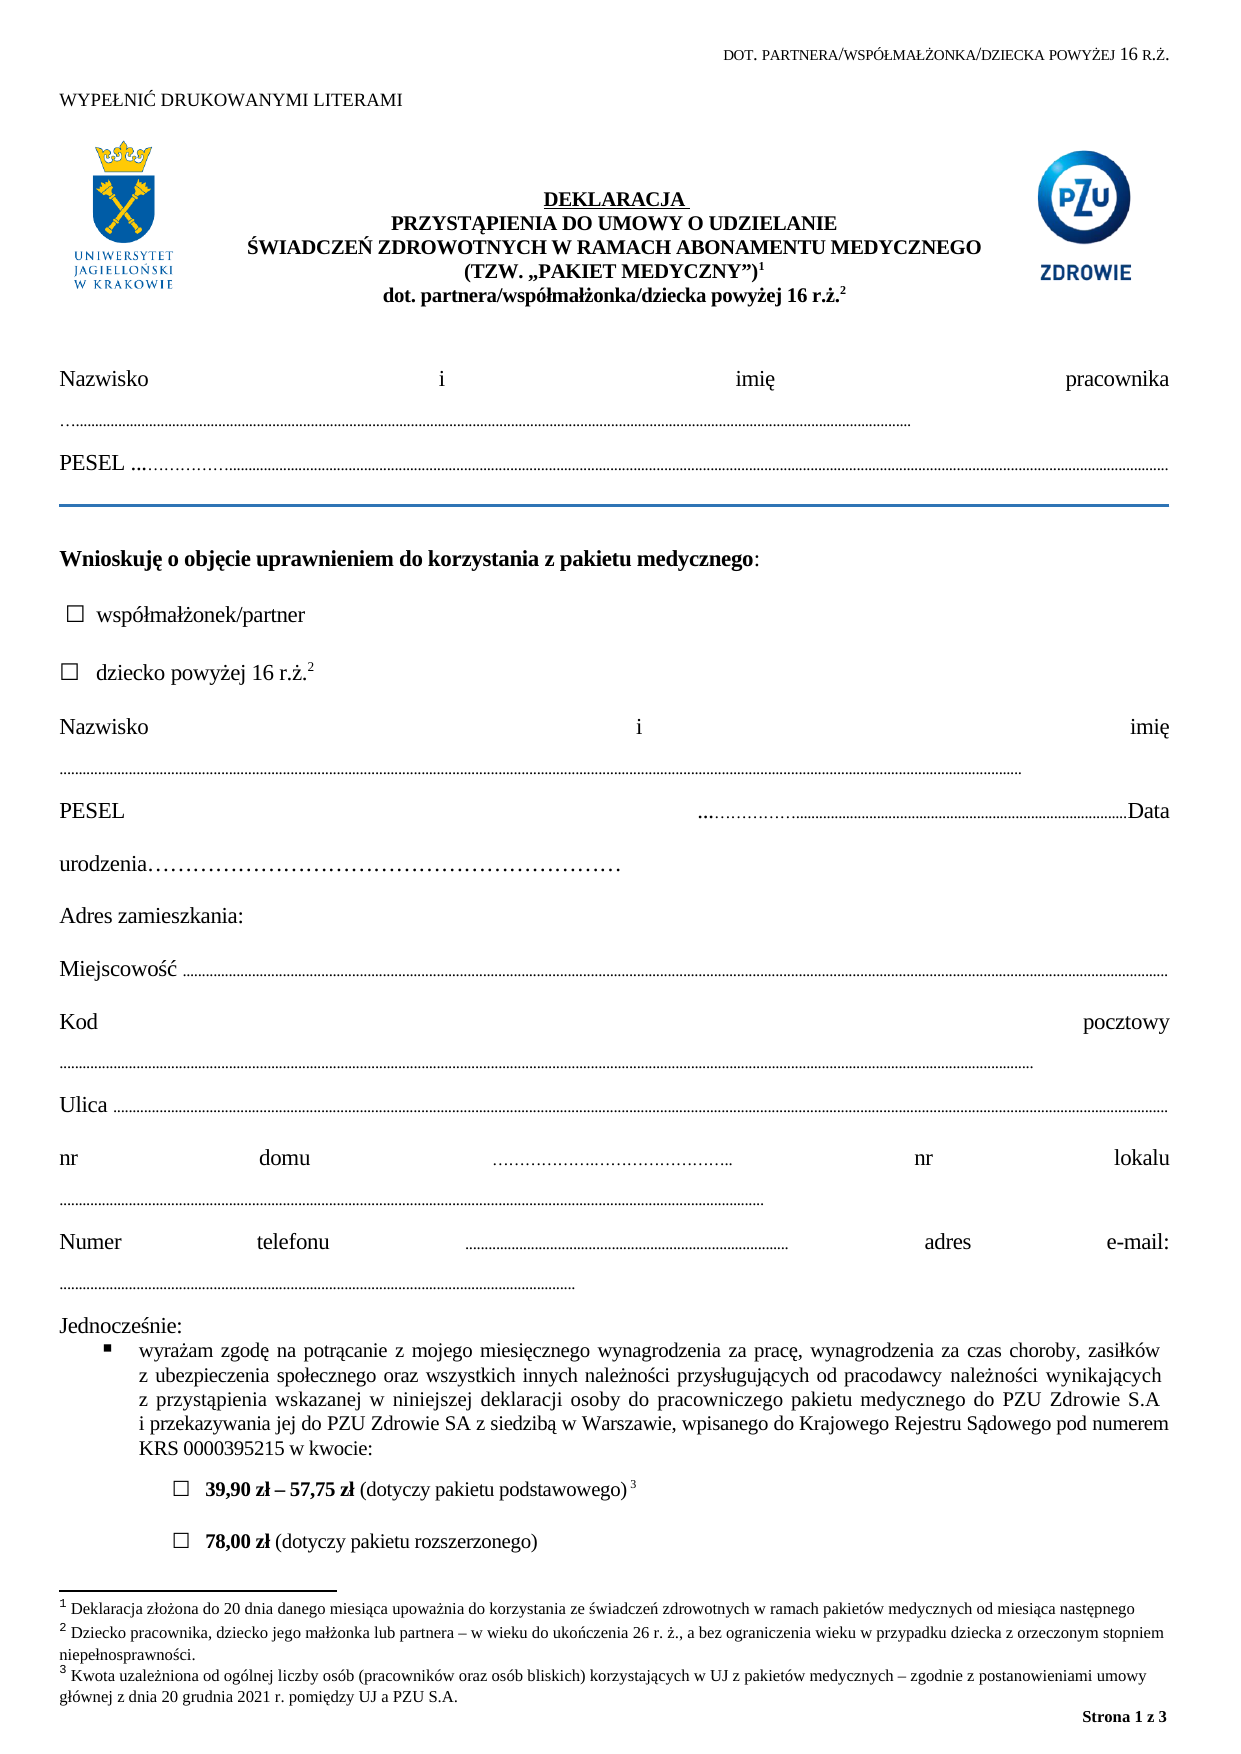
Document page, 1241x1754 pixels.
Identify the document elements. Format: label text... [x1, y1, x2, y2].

text dziecko powyżej 16 r.ż.2 [59, 655, 1169, 687]
text dot. partnera/współmałżonka/dziecka powyżej 16 r.ż. [59, 283, 1169, 307]
text WYPEŁNIĆ DRUKOWANYMI LITERAMI [59, 89, 1167, 110]
text Kod pocztowy ............................................................................................................................................................................................................................................................. [59, 1008, 1169, 1072]
text PRZYSTĄPIENIA DO UMOWY O UDZIELANIE [59, 211, 1169, 235]
text nr domu ……………….…………………….. nr lokalu ....................................................................................................................................................................................... [59, 1144, 1169, 1209]
text PESEL ...…………….................................................................................................................................................................................................................................................... [59, 449, 1169, 475]
text 78,00 zł (dotyczy pakietu rozszerzonego) [172, 1526, 1169, 1555]
text Wnioskuję o objęcie uprawnieniem do korzystania z pakietu medycznego: [59, 545, 1169, 571]
text Nazwisko i imię pracownika …......................................................................................................................................................................................................................... [59, 365, 1169, 430]
text Adres zamieszkania: [59, 902, 1169, 929]
text DEKLARACJA [59, 187, 1169, 211]
text ŚWIADCZEŃ ZDROWOTNYCH W RAMACH ABONAMENTU MEDYCZNEGO [59, 235, 1169, 259]
text Ulica .................................................................................................................................................................................................................................................................................. [59, 1092, 1169, 1118]
text Jednocześnie: [59, 1312, 1169, 1338]
text Nazwisko i imię .......................................................................................................................................................................................................................................................... [59, 713, 1169, 778]
picture [59, 135, 187, 187]
text (TZW. „PAKIET MEDYCZNY”) [59, 259, 1169, 283]
text 39,90 zł – 57,75 zł (dotyczy pakietu podstawowego) [172, 1474, 1169, 1502]
picture [1021, 136, 1153, 187]
text Miejscowość ................................................................................................................................................................................................................................................................ [59, 955, 1169, 981]
text PESEL ...……………......................................................................................Data urodzenia……………………………………………………… [59, 797, 1169, 876]
text współmałżonek/partner [59, 598, 1169, 629]
list wyrażam zgodę na potrącanie z mojego miesięcznego wynagrodzenia za pracę, wynagrodzenia za czas choroby, zasiłków z ubezpieczenia społecznego oraz wszystkich innych należności przysługujących od pracodawcy należności wynikających z przystąpienia wskazanej w niniejszej deklaracji osoby do pracowniczego pakietu medycznego do PZU Zdrowie S.A i przekazywania jej do PZU Zdrowie SA z siedzibą w Warszawie, wpisanego do Krajowego Rejestru Sądowego pod numerem KRS 0000395215 w kwocie: [102, 1338, 1169, 1459]
text Numer telefonu .................................................................................... adres e-mail: ...................................................................................................................................... [59, 1228, 1169, 1293]
